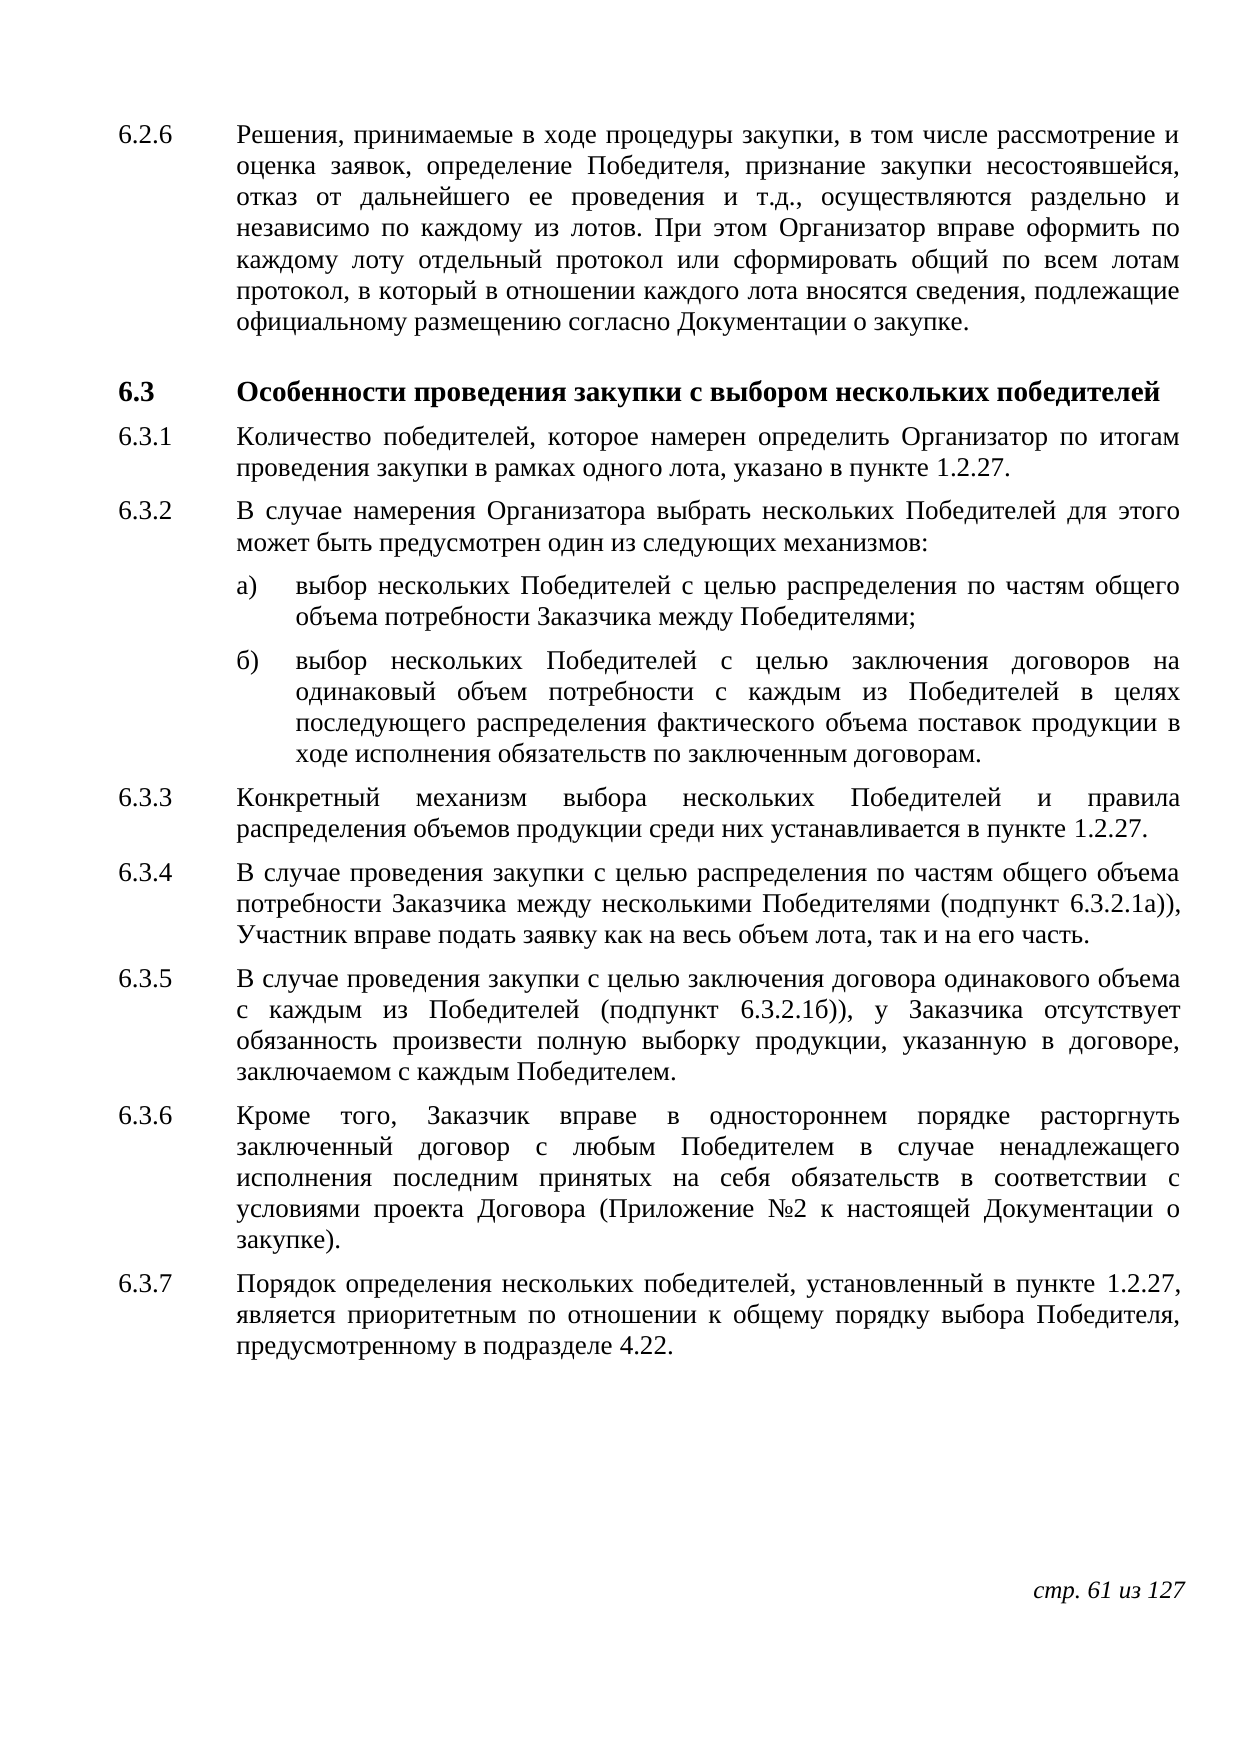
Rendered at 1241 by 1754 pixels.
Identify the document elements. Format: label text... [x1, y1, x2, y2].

text В случае проведения закупки с целью заключения договора одинакового объема с каждым из Победителей (подпункт 6.3.2б)), у Заказчика отсутствует обязанность произвести полную выборку продукции, указанную в договоре, заключаемом с каждым Победителем. [118, 962, 1181, 1086]
text В случае проведения закупки с целью распределения по частям общего объема потребности Заказчика между несколькими Победителями (подпункт 6.3.2а)), Участник вправе подать заявку как на весь объем лота, так и на его часть. [118, 856, 1181, 949]
text В случае намерения Организатора выбрать нескольких Победителей для этого может быть предусмотрен один из следующих механизмов: [118, 494, 1181, 557]
text выбор нескольких Победителей с целью распределения по частям общего объема потребности Заказчика между Победителями; [236, 569, 1181, 632]
text выбор нескольких Победителей с целью заключения договоров на одинаковый объем потребности с каждым из Победителей в целях последующего распределения фактического объема поставок продукции в ходе исполнения обязательств по заключенным договорам. [236, 644, 1181, 769]
subtitle Особенности проведения закупки с выбором нескольких победителей [118, 374, 1181, 407]
text Порядок определения нескольких победителей, установленный в пункте 1.2.27, является приоритетным по отношении к общему порядку выбора Победителя, предусмотренному в подразделе 4.22. [118, 1267, 1181, 1361]
list Решения, принимаемые в ходе процедуры закупки, в том числе рассмотрение и оценка заявок, определение Победителя, признание закупки несостоявшейся, отказ от дальнейшего ее проведения и т.д., осуществляются раздельно и независимо по каждому из лотов. При этом Организатор вправе оформить по каждому лоту отдельный протокол или сформировать общий по всем лотам протокол, в который в отношении каждого лота вносятся сведения, подлежащие официальному размещению согласно Документации о закупке. [118, 118, 1181, 336]
text Конкретный механизм выбора нескольких Победителей и правила распределения объемов продукции среди них устанавливается в пункте 1.2.27. [118, 781, 1181, 843]
text Количество победителей, которое намерен определить Организатор по итогам проведения закупки в рамках одного лота, указано в пункте 1.2.27. [118, 420, 1181, 482]
text Кроме того, Заказчик вправе в одностороннем порядке расторгнуть заключенный договор с любым Победителем в случае ненадлежащего исполнения последним принятых на себя обязательств в соответствии с условиями проекта Договора (Приложение №2 к настоящей Документации о закупке). [118, 1099, 1181, 1255]
